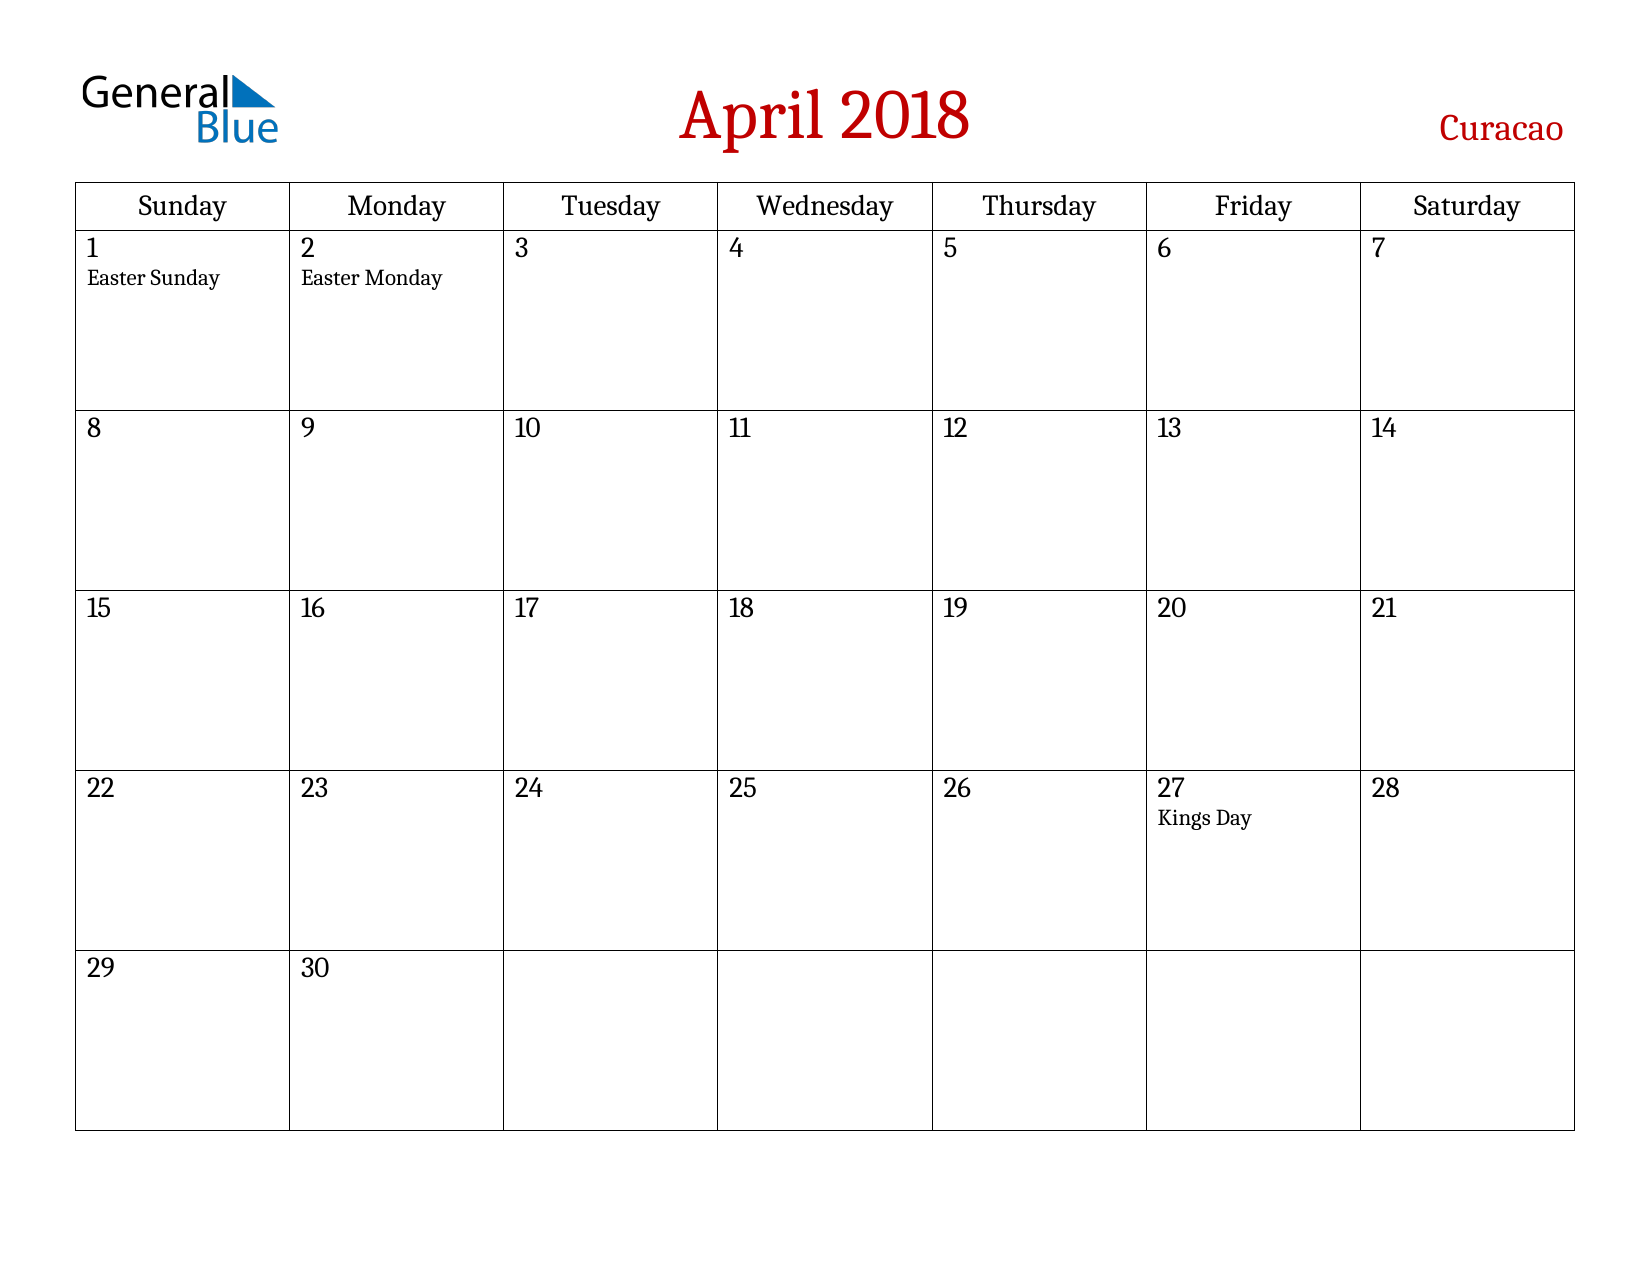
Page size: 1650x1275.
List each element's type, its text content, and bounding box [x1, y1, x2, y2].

table_cell [933, 805, 1146, 950]
table_cell [1361, 985, 1574, 1130]
table_cell Saturday [1361, 183, 1574, 230]
table_cell [290, 445, 503, 590]
table_cell 28 [1361, 771, 1574, 805]
table_cell Sunday [76, 183, 289, 230]
table_cell [1361, 445, 1574, 590]
table_cell Monday [290, 183, 503, 230]
table_cell [290, 625, 503, 770]
table_cell Friday [1147, 183, 1360, 230]
table_cell [933, 951, 1146, 985]
table_cell [1147, 951, 1360, 985]
table_cell [1361, 951, 1574, 985]
table_cell [718, 985, 932, 1130]
table_cell [290, 985, 503, 1130]
table_cell [1147, 625, 1360, 770]
table_cell [76, 625, 289, 770]
table_cell Tuesday [504, 183, 717, 230]
table_cell Wednesday [718, 183, 932, 230]
table_cell [718, 805, 932, 950]
table_cell 27 [1147, 771, 1360, 805]
table_cell [504, 265, 717, 410]
table_cell [718, 625, 932, 770]
table_cell 6 [1147, 231, 1360, 264]
table_cell 23 [290, 771, 503, 805]
table_cell 16 [290, 591, 503, 625]
table_cell 10 [504, 411, 717, 444]
table_cell 18 [718, 591, 932, 625]
table_cell 3 [504, 231, 717, 264]
table_cell [1361, 625, 1574, 770]
table_cell 13 [1147, 411, 1360, 444]
table_header [76, 75, 503, 182]
table_cell Kings Day [1147, 805, 1360, 950]
table_cell [1147, 445, 1360, 590]
table_cell 8 [76, 411, 289, 444]
table_cell 1 [76, 231, 289, 264]
table_cell [933, 625, 1146, 770]
table_cell 7 [1361, 231, 1574, 264]
table_cell [718, 265, 932, 410]
table_cell 30 [290, 951, 503, 985]
table_cell Thursday [933, 183, 1146, 230]
table_cell 19 [933, 591, 1146, 625]
table_cell 9 [290, 411, 503, 444]
table_cell [1147, 985, 1360, 1130]
table_cell Easter Monday [290, 265, 503, 410]
table_cell 20 [1147, 591, 1360, 625]
table_cell [1361, 805, 1574, 950]
table_cell [933, 445, 1146, 590]
table_cell 4 [718, 231, 932, 264]
table_cell [933, 265, 1146, 410]
picture [82, 75, 278, 143]
table_cell 29 [76, 951, 289, 985]
table_cell 21 [1361, 591, 1574, 625]
table_cell 14 [1361, 411, 1574, 444]
table_cell [504, 805, 717, 950]
table_cell Easter Sunday [76, 265, 289, 410]
table_cell 15 [76, 591, 289, 625]
table_cell [1361, 265, 1574, 410]
table_cell 11 [718, 411, 932, 444]
table_cell [933, 985, 1146, 1130]
table_cell [290, 805, 503, 950]
table_cell [718, 951, 932, 985]
table_cell 22 [76, 771, 289, 805]
table_cell 26 [933, 771, 1146, 805]
table_cell [504, 445, 717, 590]
table_header Curacao [1146, 75, 1574, 182]
table_cell 12 [933, 411, 1146, 444]
table_cell [1147, 265, 1360, 410]
table_cell [504, 951, 717, 985]
table_cell 2 [290, 231, 503, 264]
table_cell [76, 445, 289, 590]
table_cell [76, 805, 289, 950]
table_cell [718, 445, 932, 590]
table_cell [76, 985, 289, 1130]
table_header April 2018 [504, 75, 1146, 182]
table_cell 24 [504, 771, 717, 805]
table_cell 25 [718, 771, 932, 805]
table_cell 17 [504, 591, 717, 625]
table_cell [504, 625, 717, 770]
table_cell [504, 985, 717, 1130]
table_cell 5 [933, 231, 1146, 264]
